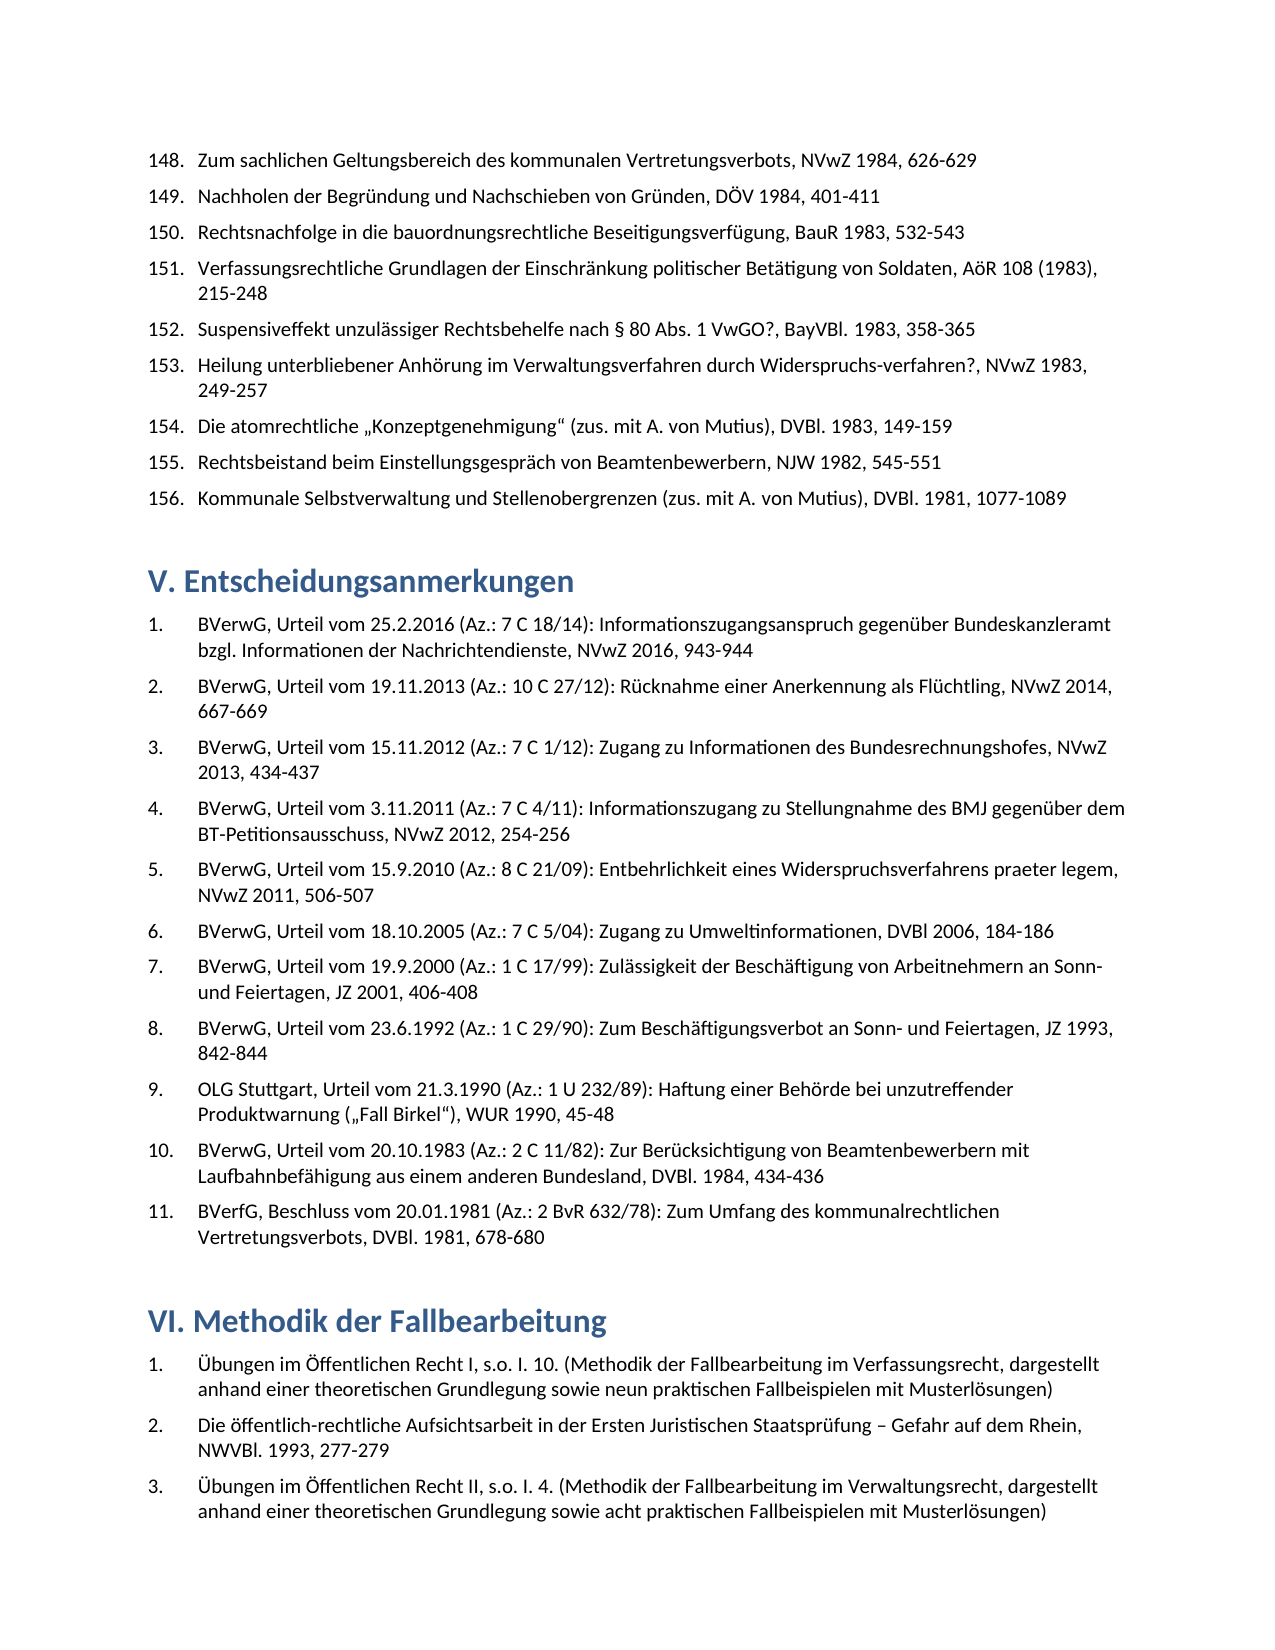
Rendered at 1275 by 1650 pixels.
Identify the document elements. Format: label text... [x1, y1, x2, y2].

list Die öffentlich-rechtliche Aufsichtsarbeit in der Ersten Juristischen Staatsprüfung – Gefahr auf dem Rhein, NWVBl. 1993, 277-279 [148, 1412, 1127, 1463]
list BVerwG, Urteil vom 19.11.2013 (Az.: 10 C 27/12): Rücknahme einer Anerkennung als Flüchtling, NVwZ 2014, 667-669 [148, 673, 1127, 724]
list Verfassungsrechtliche Grundlagen der Einschränkung politischer Betätigung von Soldaten, AöR 108 (1983), 215-248 [148, 255, 1127, 306]
list Übungen im Öffentlichen Recht I, s.o. I. 10. (Methodik der Fallbearbeitung im Verfassungsrecht, dargestellt anhand einer theoretischen Grundlegung sowie neun praktischen Fallbeispielen mit Musterlösungen) [148, 1351, 1127, 1402]
list BVerwG, Urteil vom 23.6.1992 (Az.: 1 C 29/90): Zum Beschäftigungsverbot an Sonn- und Feiertagen, JZ 1993, 842-844 [148, 1015, 1127, 1066]
list Zum sachlichen Geltungsbereich des kommunalen Vertretungsverbots, NVwZ 1984, 626-629 [148, 148, 1127, 173]
list BVerwG, Urteil vom 15.9.2010 (Az.: 8 C 21/09): Entbehrlichkeit eines Widerspruchsverfahrens praeter legem, NVwZ 2011, 506-507 [148, 857, 1127, 907]
list BVerwG, Urteil vom 15.11.2012 (Az.: 7 C 1/12): Zugang zu Informationen des Bundesrechnungshofes, NVwZ 2013, 434-437 [148, 734, 1127, 785]
list Suspensiveffekt unzulässiger Rechtsbehelfe nach § 80 Abs. 1 VwGO?, BayVBl. 1983, 358-365 [148, 316, 1127, 342]
list Rechtsbeistand beim Einstellungsgespräch von Beamtenbewerbern, NJW 1982, 545-551 [148, 449, 1127, 475]
list BVerfG, Beschluss vom 20.01.1981 (Az.: 2 BvR 632/78): Zum Umfang des kommunalrechtlichen Vertretungsverbots, DVBl. 1981, 678-680 [148, 1199, 1127, 1249]
list Nachholen der Begründung und Nachschieben von Gründen, DÖV 1984, 401-411 [148, 183, 1127, 209]
list BVerwG, Urteil vom 19.9.2000 (Az.: 1 C 17/99): Zulässigkeit der Beschäftigung von Arbeitnehmern an Sonn- und Feiertagen, JZ 2001, 406-408 [148, 954, 1127, 1004]
subtitle V. Entscheidungsanmerkungen [148, 561, 1127, 601]
subtitle VI. Methodik der Fallbearbeitung [148, 1299, 1127, 1340]
list BVerwG, Urteil vom 20.10.1983 (Az.: 2 C 11/82): Zur Berücksichtigung von Beamtenbewerbern mit Laufbahnbefähigung aus einem anderen Bundesland, DVBl. 1984, 434-436 [148, 1137, 1127, 1188]
list Rechtsnachfolge in die bauordnungsrechtliche Beseitigungsverfügung, BauR 1983, 532-543 [148, 219, 1127, 245]
list Übungen im Öffentlichen Recht II, s.o. I. 4. (Methodik der Fallbearbeitung im Verwaltungsrecht, dargestellt anhand einer theoretischen Grundlegung sowie acht praktischen Fallbeispielen mit Musterlösungen) [148, 1473, 1127, 1524]
list Kommunale Selbstverwaltung und Stellenobergrenzen (zus. mit A. von Mutius), DVBl. 1981, 1077-1089 [148, 485, 1127, 511]
list Die atomrechtliche „Konzeptgenehmigung“ (zus. mit A. von Mutius), DVBl. 1983, 149-159 [148, 413, 1127, 439]
list Heilung unterbliebener Anhörung im Verwaltungsverfahren durch Widerspruchs-verfahren?, NVwZ 1983, 249-257 [148, 352, 1127, 403]
list BVerwG, Urteil vom 3.11.2011 (Az.: 7 C 4/11): Informationszugang zu Stellungnahme des BMJ gegenüber dem BT-Petitionsausschuss, NVwZ 2012, 254-256 [148, 795, 1127, 846]
list BVerwG, Urteil vom 25.2.2016 (Az.: 7 C 18/14): Informationszugangsanspruch gegenüber Bundeskanzleramt bzgl. Informationen der Nachrichtendienste, NVwZ 2016, 943-944 [148, 612, 1127, 662]
list OLG Stuttgart, Urteil vom 21.3.1990 (Az.: 1 U 232/89): Haftung einer Behörde bei unzutreffender Produktwarnung („Fall Birkel“), WUR 1990, 45-48 [148, 1076, 1127, 1127]
list BVerwG, Urteil vom 18.10.2005 (Az.: 7 C 5/04): Zugang zu Umweltinformationen, DVBl 2006, 184-186 [148, 918, 1127, 943]
